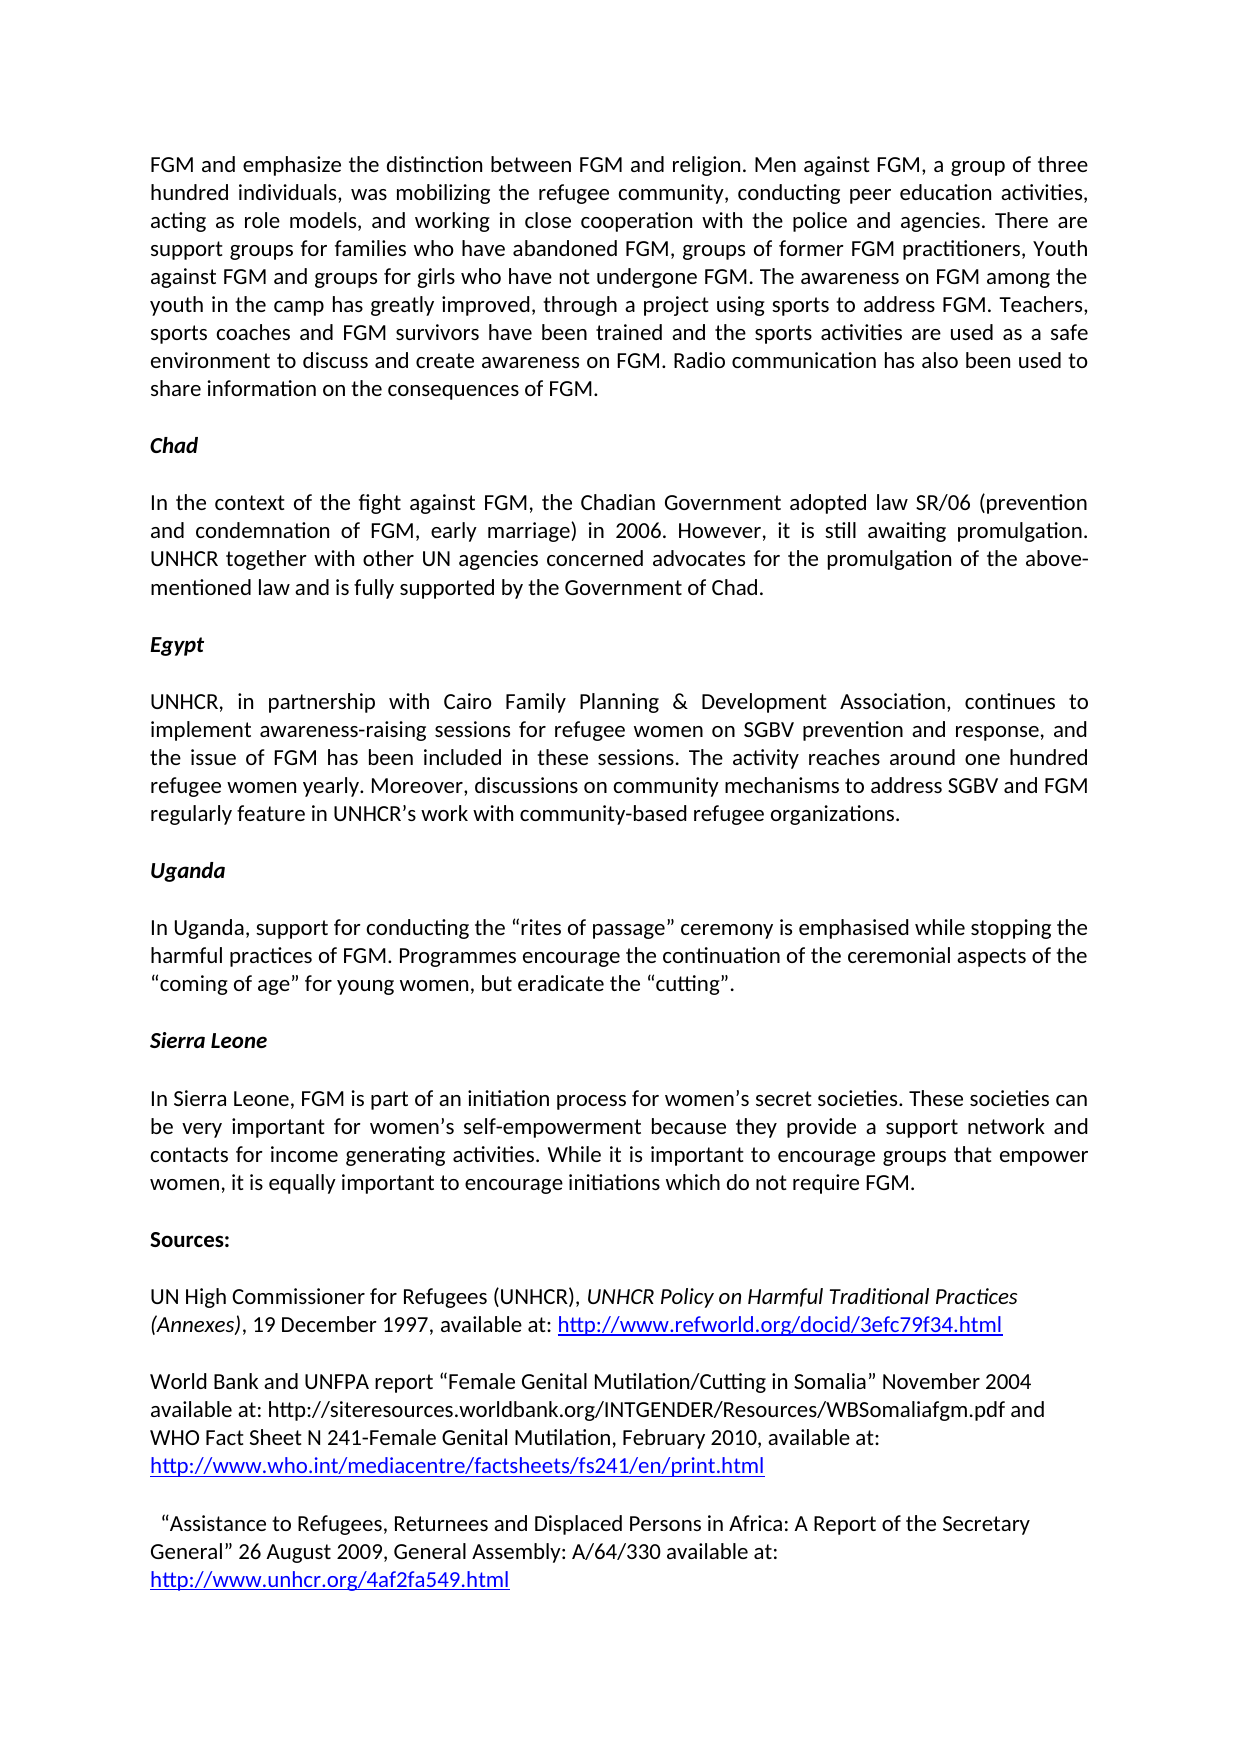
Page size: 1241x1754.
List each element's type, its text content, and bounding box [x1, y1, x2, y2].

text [150, 150, 1090, 402]
text In Uganda, support for conducting the “rites of passage” ceremony is emphasised while stopping the harmful practices of FGM. Programmes encourage the continuation of the ceremonial aspects of the “coming of age” for young women, but eradicate the “cutting”. [150, 913, 1090, 997]
text “Assistance to Refugees, Returnees and Displaced Persons in Africa: A Report of the Secretary General” 26 August 2009, General Assembly: A/64/330 available at: http://www.unhcr.org/4af2fa549.html [150, 1509, 1090, 1593]
text In the context of the fight against FGM, the Chadian Government adopted law SR/06 (prevention and condemnation of FGM, early marriage) in 2006. However, it is still awaiting promulgation. UNHCR together with other UN agencies concerned advocates for the promulgation of the above-mentioned law and is fully supported by the Government of Chad. [150, 488, 1090, 601]
text World Bank and UNFPA report “Female Genital Mutilation/Cutting in Somalia” November 2004 available at: http://siteresources.worldbank.org/INTGENDER/Resources/WBSomaliafgm.pdf and WHO Fact Sheet N 241-Female Genital Mutilation, February 2010, available at: http://www.who.int/mediacentre/factsheets/fs241/en/print.html [150, 1367, 1090, 1479]
text Sierra Leone [150, 1027, 1090, 1055]
text Egypt [150, 630, 1090, 658]
text UN High Commissioner for Refugees (UNHCR), UNHCR Policy on Harmful Traditional Practices (Annexes), 19 December 1997, available at: http://www.refworld.org/docid/3efc79f34.html [150, 1282, 1090, 1338]
text Uganda [150, 856, 1090, 884]
text Sources: [150, 1225, 1090, 1253]
text UNHCR, in partnership with Cairo Family Planning & Development Association, continues to implement awareness-raising sessions for refugee women on SGBV prevention and response, and the issue of FGM has been included in these sessions. The activity reaches around one hundred refugee women yearly. Moreover, discussions on community mechanisms to address SGBV and FGM regularly feature in UNHCR’s work with community-based refugee organizations. [150, 687, 1090, 827]
text In Sierra Leone, FGM is part of an initiation process for women’s secret societies. These societies can be very important for women’s self-empowerment because they provide a support network and contacts for income generating activities. While it is important to encourage groups that empower women, it is equally important to encourage initiations which do not require FGM. [150, 1084, 1090, 1196]
text Chad [150, 431, 1090, 459]
